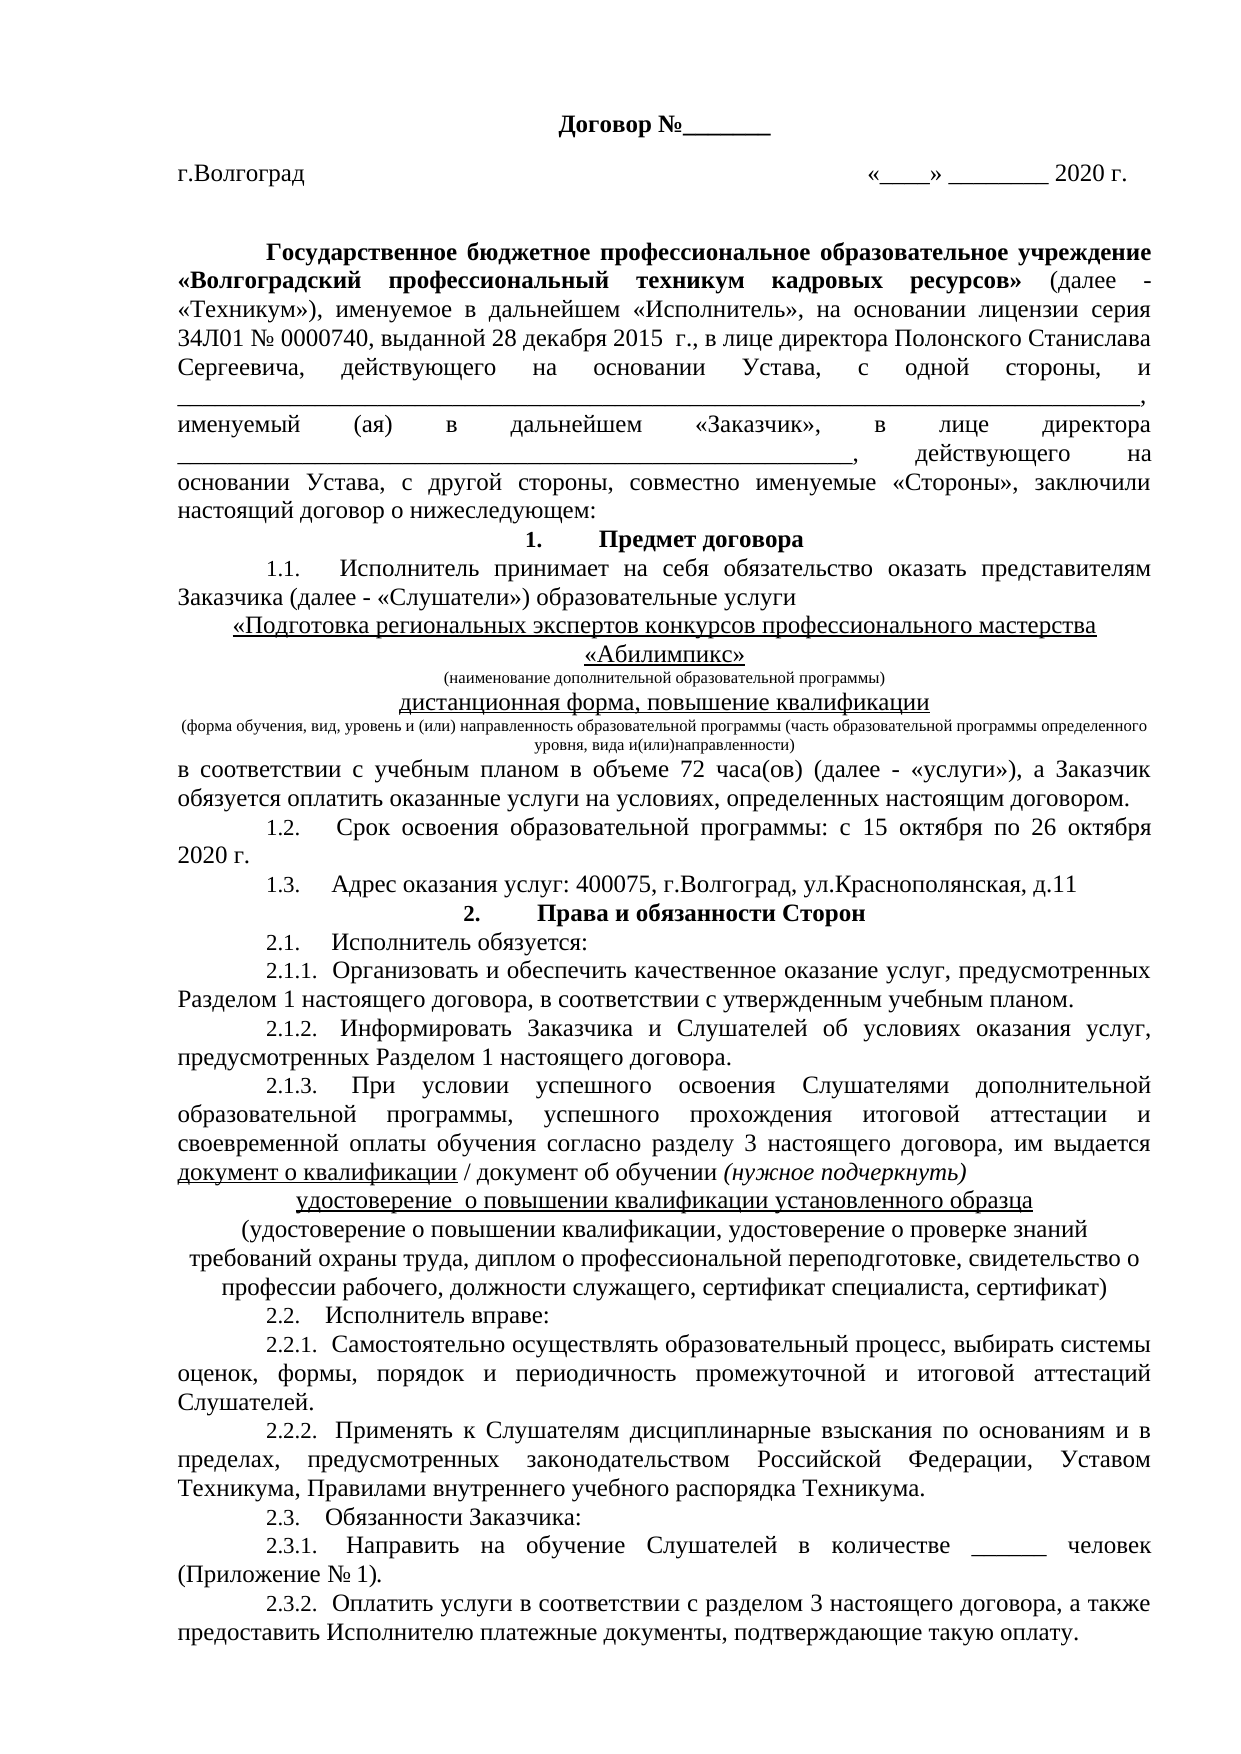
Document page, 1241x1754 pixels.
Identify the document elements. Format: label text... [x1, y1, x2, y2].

text уровня, вида и(или)направленности) [177, 735, 1152, 754]
text (наименование дополнительной образовательной программы) [177, 668, 1152, 687]
list Направить на обучение Слушателей в количестве ______ человек (Приложение № 1). [177, 1530, 1152, 1588]
list Адрес оказания услуг: 400075, г.Волгоград, ул.Краснополянская, д.11 [177, 869, 1152, 898]
text (удостоверение о повышении квалификации, удостоверение о проверке знаний требований охраны труда, диплом о профессиональной переподготовке, свидетельство о профессии рабочего, должности служащего, сертификат специалиста, сертификат) [177, 1214, 1152, 1300]
text «Подготовка региональных экспертов конкурсов профессионального мастерства «Абилимпикс» [177, 610, 1152, 668]
list Организовать и обеспечить качественное оказание услуг, предусмотренных Разделом 1 настоящего договора, в соответствии с утвержденным учебным планом. [177, 955, 1152, 1013]
list Самостоятельно осуществлять образовательный процесс, выбирать системы оценок, формы, порядок и периодичность промежуточной и итоговой аттестаций Слушателей. [177, 1329, 1152, 1415]
text в соответствии с учебным планом в объеме 72 часа(ов) (далее - «услуги»), а Заказчик обязуется оплатить оказанные услуги на условиях, определенных настоящим договором. [177, 754, 1152, 812]
text удостоверение о повышении квалификации установленного образца [177, 1185, 1152, 1214]
list Обязанности Заказчика: [177, 1502, 1152, 1530]
list При условии успешного освоения Слушателями дополнительной образовательной программы, успешного прохождения итоговой аттестации и своевременной оплаты обучения согласно разделу 3 настоящего договора, им выдается документ о квалификации / документ об обучении (нужное подчеркнуть) [177, 1070, 1152, 1185]
list Применять к Слушателям дисциплинарные взыскания по основаниям и в пределах, предусмотренных законодательством Российской Федерации, Уставом Техникума, Правилами внутреннего учебного распорядка Техникума. [177, 1415, 1152, 1502]
list Исполнитель принимает на себя обязательство оказать представителям Заказчика (далее - «Слушатели») образовательные услуги [177, 553, 1152, 610]
list Права и обязанности Сторон [177, 898, 1152, 927]
list Предмет договора [177, 524, 1152, 553]
list Оплатить услуги в соответствии с разделом 3 настоящего договора, а также предоставить Исполнителю платежные документы, подтверждающие такую оплату. [177, 1588, 1152, 1645]
list Срок освоения образовательной программы: с 15 октября по 26 октября 2020 г. [177, 812, 1152, 869]
text дистанционная форма, повышение квалификации [177, 687, 1152, 716]
list Исполнитель обязуется: [177, 927, 1152, 955]
text (форма обучения, вид, уровень и (или) направленность образовательной программы (часть образовательной программы определенного [177, 716, 1152, 735]
text Государственное бюджетное профессиональное образовательное учреждение «Волгоградский профессиональный техникум кадровых ресурсов» (далее - «Техникум»), именуемое в дальнейшем «Исполнитель», на основании лицензии серия 34Л01 № 0000740, выданной 28 декабря 2015 г., в лице директора Полонского Станислава Сергеевича, действующего на основании Устава, с одной стороны, и _____________________________________________________________________________, именуемый (ая) в дальнейшем «Заказчик», в лице директора ______________________________________________________, действующего на основании Устава, с другой стороны, совместно именуемые «Стороны», заключили настоящий договор о нижеследующем: [177, 237, 1152, 524]
text Договор №_______ [177, 109, 1152, 137]
text г.Волгоград «____» ________ 2020 г. [177, 158, 1152, 187]
list Исполнитель вправе: [177, 1300, 1152, 1329]
list Информировать Заказчика и Слушателей об условиях оказания услуг, предусмотренных Разделом 1 настоящего договора. [177, 1013, 1152, 1070]
